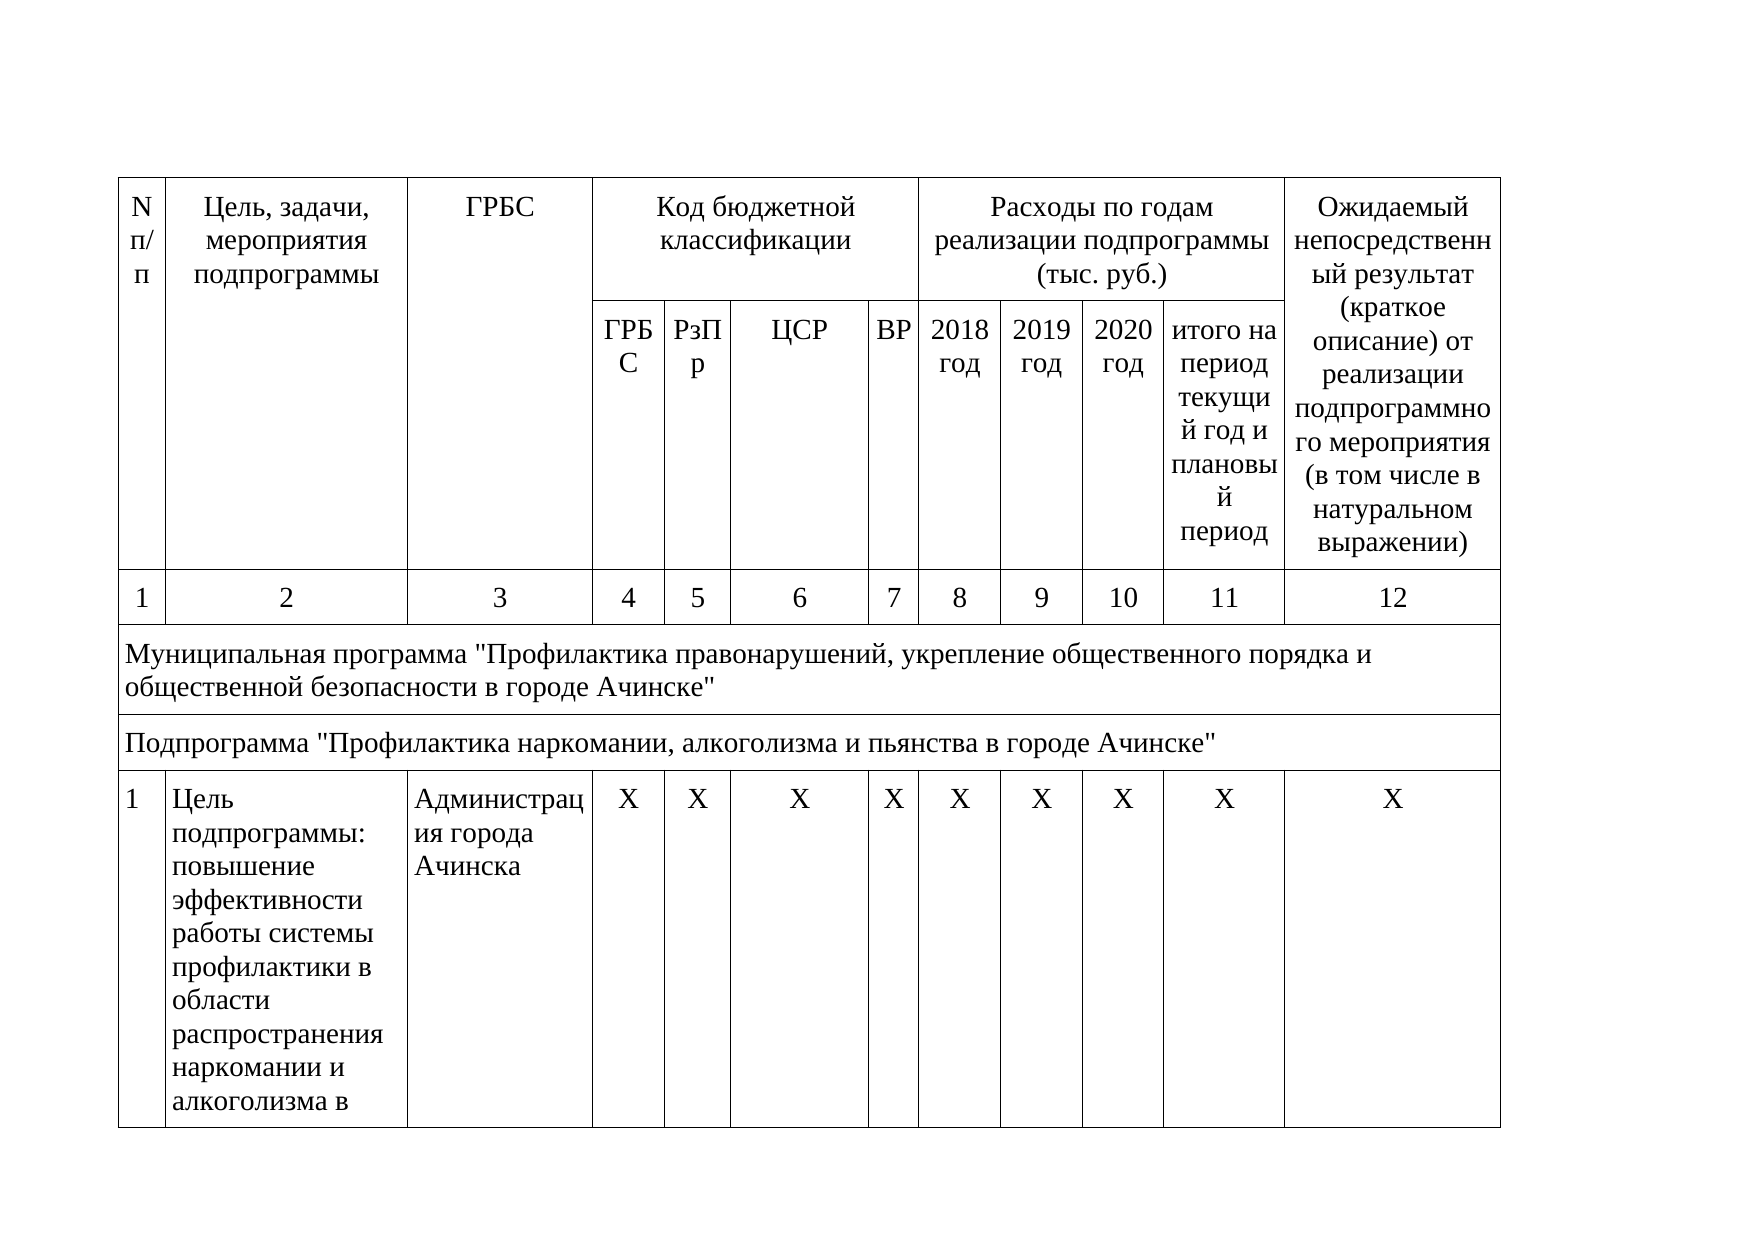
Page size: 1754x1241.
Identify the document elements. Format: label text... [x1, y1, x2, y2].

table_cell 11 [1164, 570, 1284, 624]
table_header N п/п [119, 178, 165, 568]
table_cell Х [731, 771, 868, 1127]
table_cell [166, 771, 407, 1127]
table_cell Х [665, 771, 730, 1127]
table_cell 2019 год [1001, 301, 1082, 568]
table_cell 1 [119, 771, 165, 1127]
table_cell 6 [731, 570, 868, 624]
table_cell 10 [1083, 570, 1163, 624]
table_cell Х [1083, 771, 1163, 1127]
table_cell Х [1001, 771, 1082, 1127]
table_cell 12 [1285, 570, 1500, 624]
table_cell 5 [665, 570, 730, 624]
table_cell Х [593, 771, 664, 1127]
table_cell 2020 год [1083, 301, 1163, 568]
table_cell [408, 771, 592, 1127]
table_cell Х [919, 771, 1000, 1127]
table_cell Подпрограмма "Профилактика наркомании, алкоголизма и пьянства в городе Ачинске" [119, 715, 1500, 769]
table_cell 2 [166, 570, 407, 624]
table_cell Х [869, 771, 918, 1127]
table_cell Муниципальная программа "Профилактика правонарушений, укрепление общественного порядка и общественной безопасности в городе Ачинске" [119, 625, 1500, 714]
table_cell ЦСР [731, 301, 868, 568]
table_cell 4 [593, 570, 664, 624]
table_cell ВР [869, 301, 918, 568]
table_cell 7 [869, 570, 918, 624]
table_cell 9 [1001, 570, 1082, 624]
table_header Расходы по годам реализации подпрограммы (тыс. руб.) [919, 178, 1284, 300]
table_cell 1 [119, 570, 165, 624]
table_cell 2018 год [919, 301, 1000, 568]
table_cell 3 [408, 570, 592, 624]
table_cell 8 [919, 570, 1000, 624]
table_header Цель, задачи, мероприятия подпрограммы [166, 178, 407, 568]
table_header ГРБС [408, 178, 592, 568]
table_cell Х [1285, 771, 1500, 1127]
table_cell РзПр [665, 301, 730, 568]
table_header Ожидаемый непосредственный результат (краткое описание) от реализации подпрограммного мероприятия (в том числе в натуральном выражении) [1285, 178, 1500, 568]
table_cell итого на период текущий год и плановый период [1164, 301, 1284, 568]
table_header Код бюджетной классификации [593, 178, 918, 300]
table_cell Х [1164, 771, 1284, 1127]
table_cell ГРБС [593, 301, 664, 568]
